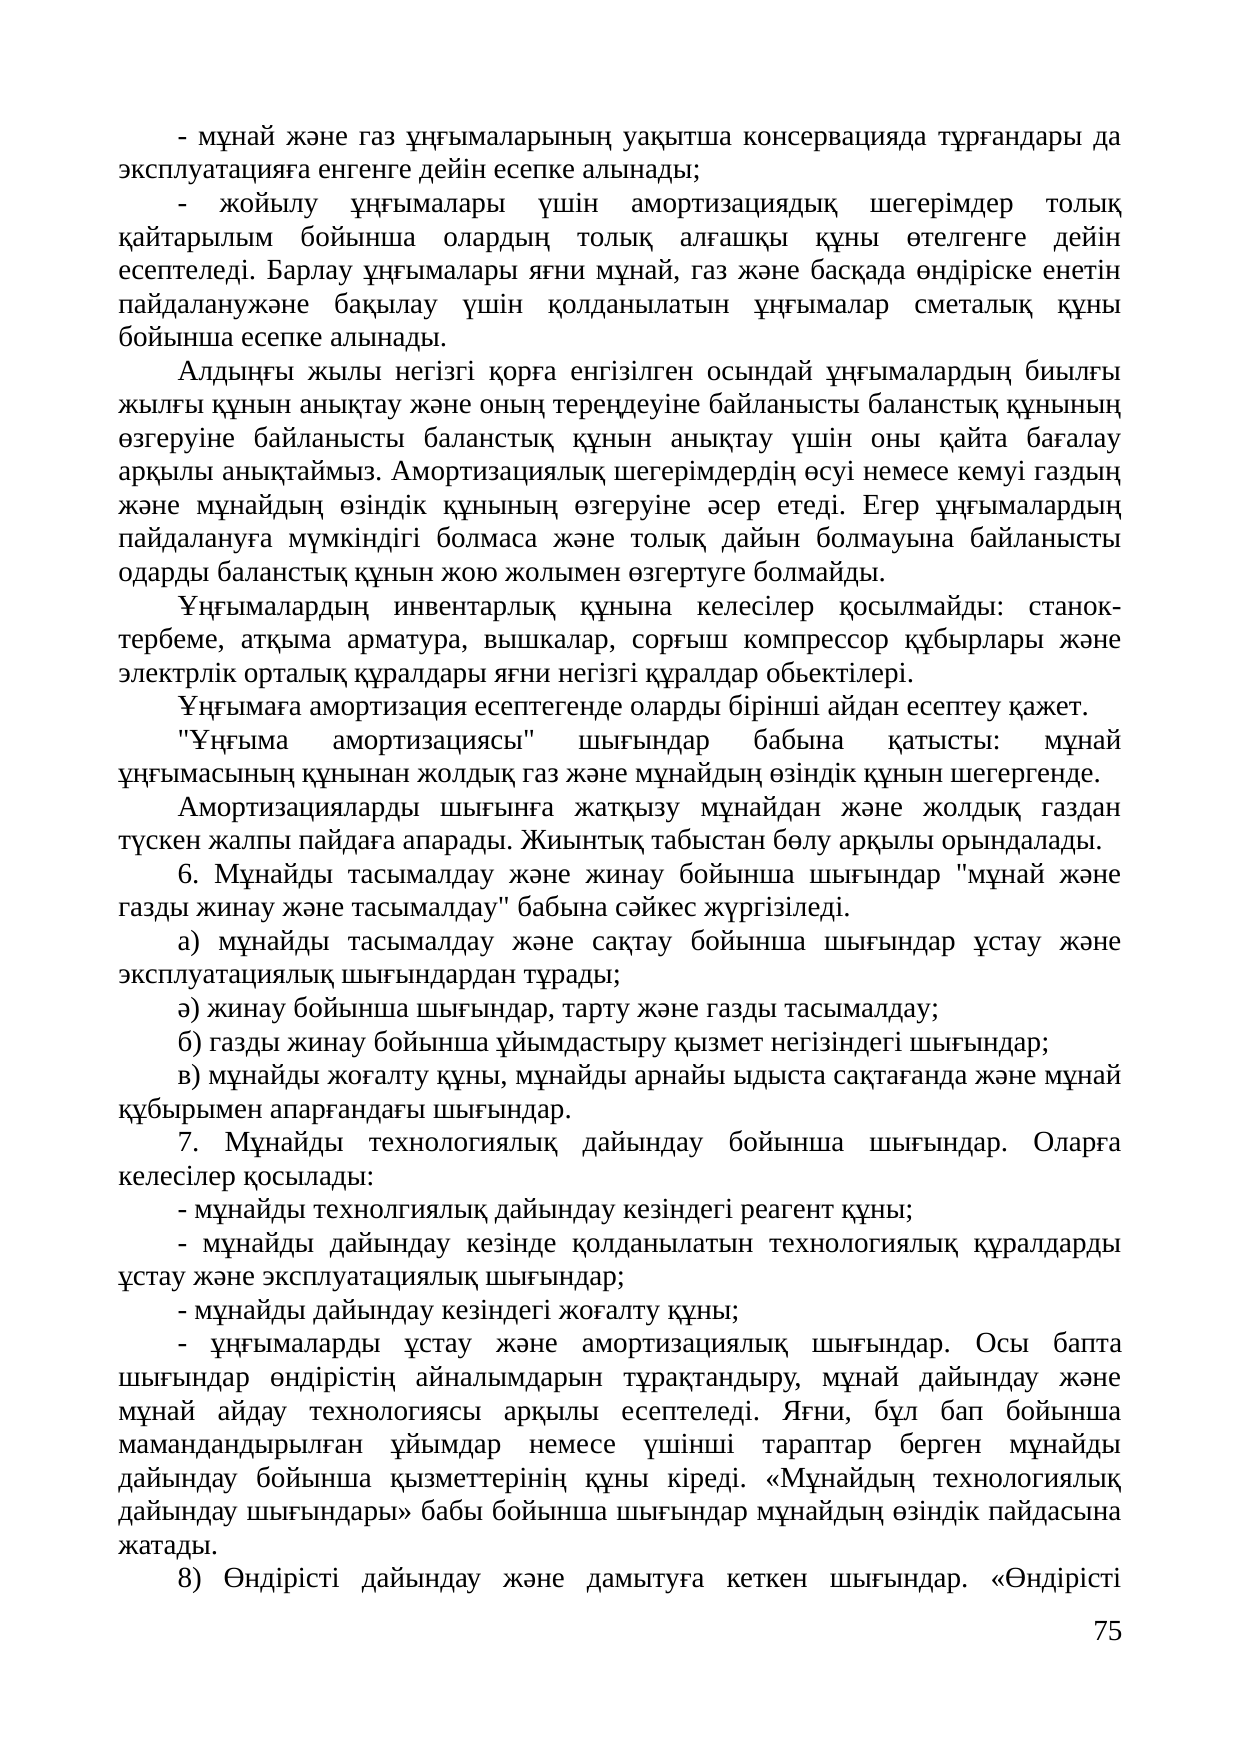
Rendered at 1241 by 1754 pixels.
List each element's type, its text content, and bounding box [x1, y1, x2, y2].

text - жойылу ұңғымалары үшін амортизациядық шегерімдер толық қайтарылым бойынша олардың толық алғашқы құны өтелгенге дейін есептеледі. Барлау ұңғымалары яғни мұнай, газ және басқада өндіріске енетін пайдаланужәне бақылау үшін қолданылатын ұңғымалар сметалық құны бойынша есепке алынады. [118, 185, 1122, 353]
text в) мұнайды жоғалту құны, мұнайды арнайы ыдыста сақтағанда және мұнай құбырымен апарғандағы шығындар. [118, 1057, 1122, 1124]
text 6. Мұнайды тасымалдау және жинау бойынша шығындар "мұнай және газды жинау және тасымалдау" бабына сәйкес жүргізіледі. [118, 856, 1122, 923]
text Ұңғымалардың инвентарлық құнына келесілер қосылмайды: станок-тербеме, атқыма арматура, вышкалар, сорғыш компрессор құбырлары және электрлік орталық құралдары яғни негізгі құралдар обьектілері. [118, 588, 1122, 688]
text 7. Мұнайды теxнологиялық дайындау бойынша шығындар. Оларға келесілер қосылады: [118, 1124, 1122, 1191]
text Амортизацияларды шығынға жатқызу мұнайдан және жолдық газдан түскен жалпы пайдаға апарады. Жиынтық табыстан бөлу арқылы орындалады. [118, 789, 1122, 856]
text а) мұнайды тасымалдау және сақтау бойынша шығындар ұстау және эксплуатациялық шығындардан тұрады; [118, 923, 1122, 990]
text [118, 1560, 1122, 1594]
text - мұнайды дайындау кезінде қолданылатын теxнологиялық құралдарды ұстау және эксплуатациялық шығындар; [118, 1225, 1122, 1292]
text б) газды жинау бойынша ұйымдастыру қызмет негізіндегі шығындар; [118, 1024, 1122, 1057]
text - мұнайды теxнолгиялық дайындау кезіндегі реагент құны; [118, 1191, 1122, 1225]
text ә) жинау бойынша шығындар, тарту және газды тасымалдау; [118, 990, 1122, 1024]
text Алдыңғы жылы негізгі қорға енгізілген осындай ұңғымалардың биылғы жылғы құнын анықтау және оның тереңдеуіне байланысты баланстық құнының өзгеруіне байланысты баланстық құнын анықтау үшін оны қайта бағалау арқылы анықтаймыз. Амортизациялық шегерімдердің өсуі немесе кемуі газдың және мұнайдың өзіндік құнының өзгеруіне әсер етеді. Егер ұңғымалардың пайдалануға мүмкіндігі болмаса және толық дайын болмауына байланысты одарды баланстық құнын жою жолымен өзгертуге болмайды. [118, 353, 1122, 588]
text - мұнай және газ ұңғымаларының уақытша консервацияда тұрғандары да эксплуатацияға енгенге дейін есепке алынады; [118, 118, 1122, 185]
text - мұнайды дайындау кезіндегі жоғалту құны; [118, 1292, 1122, 1326]
text "Ұңғыма амортизациясы" шығындар бабына қатысты: мұнай ұңғымасының құнынан жолдық газ және мұнайдың өзіндік құнын шегергенде. [118, 722, 1122, 789]
text Ұңғымаға амортизация есептегенде оларды бірінші айдан есептеу қажет. [118, 688, 1122, 722]
text - ұңғымаларды ұстау және амортизациялық шығындар. Осы бапта шығындар өндірістің айналымдарын тұрақтандыру, мұнай дайындау және мұнай айдау технологиясы арқылы есептеледі. Яғни, бұл бап бойынша мамандандырылған ұйымдар немесе үшінші тараптар берген мұнайды дайындау бойынша қызметтерінің құны кіреді. «Мұнайдың технологиялық дайындау шығындары» бабы бойынша шығындар мұнайдың өзіндік пайдасына жатады. [118, 1326, 1122, 1560]
